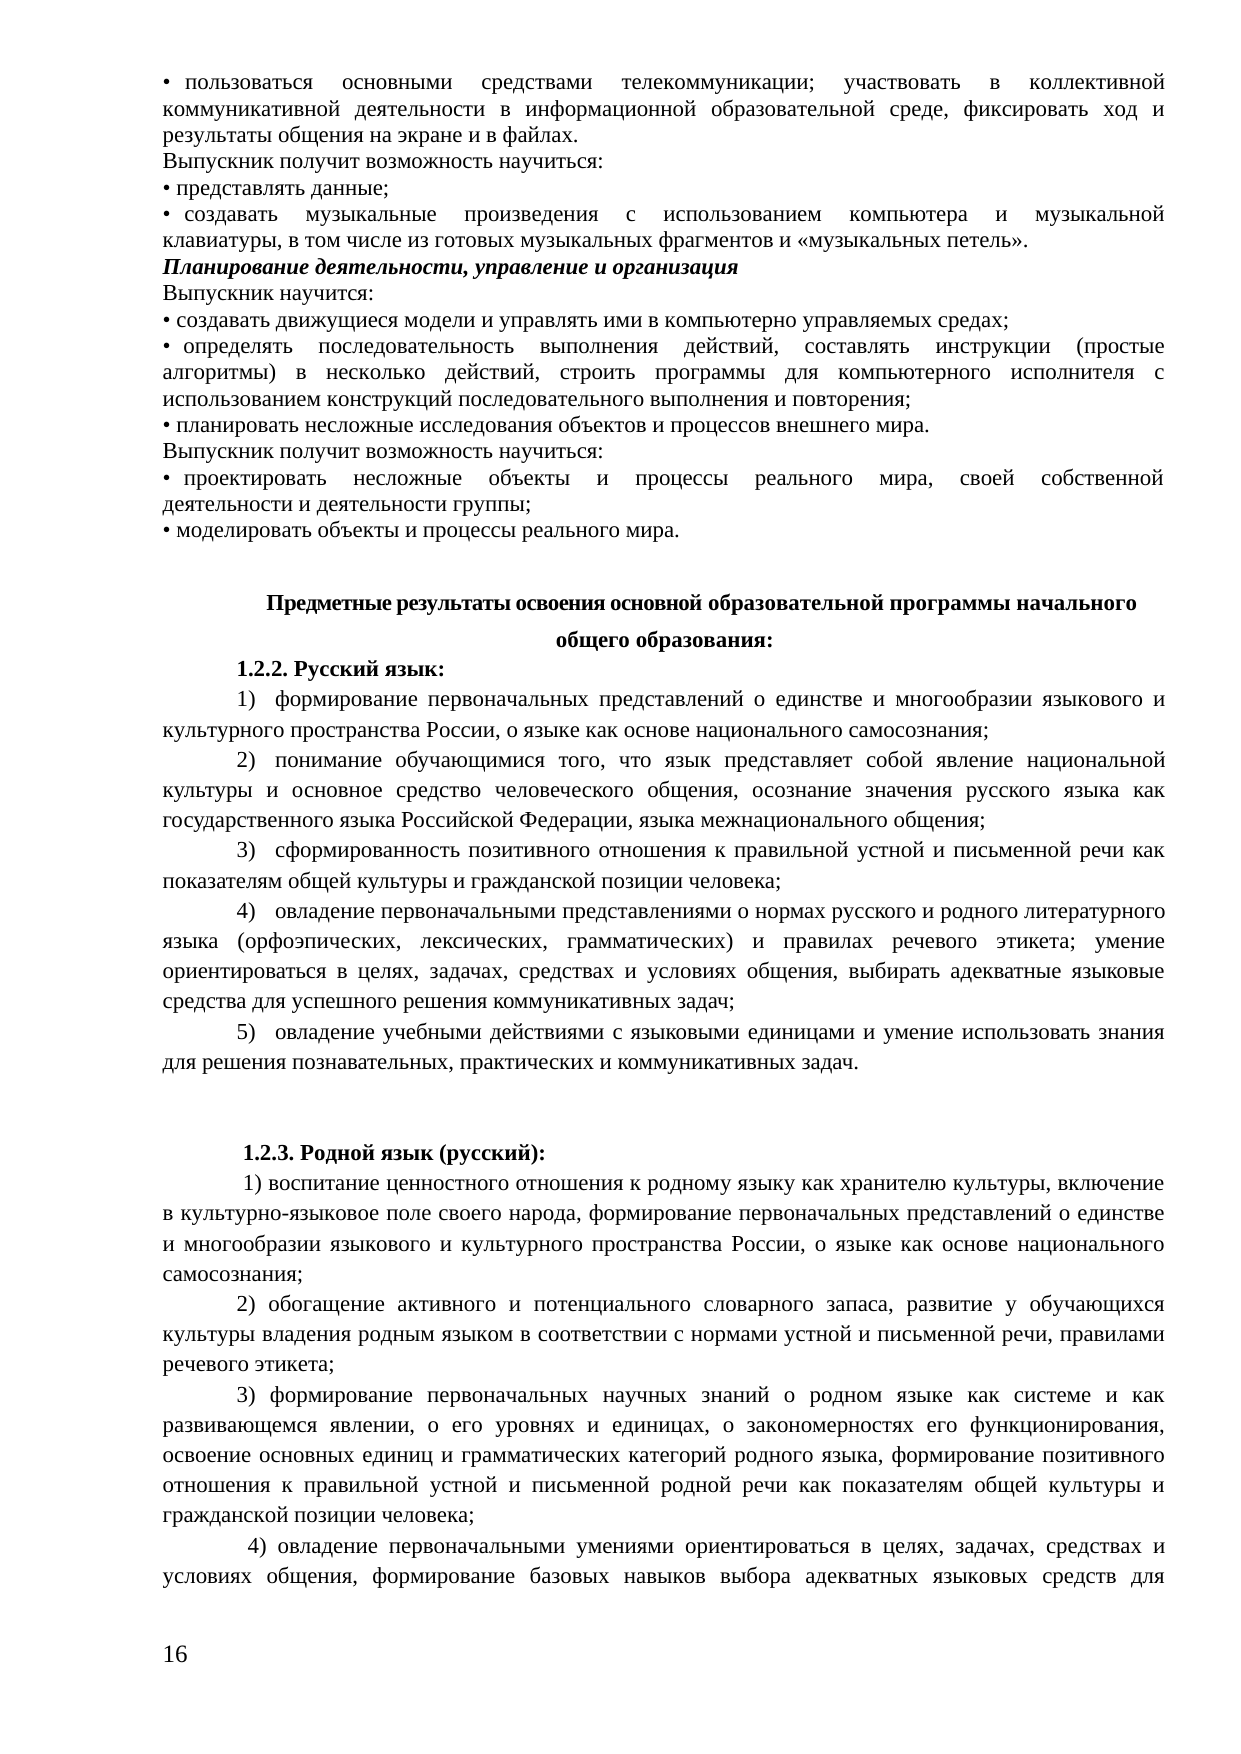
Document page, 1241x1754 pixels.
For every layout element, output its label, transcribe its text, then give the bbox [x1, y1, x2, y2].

text Выпускник научится: [162, 279, 1167, 306]
text • планировать несложные исследования объектов и процессов внешнего мира. [162, 411, 1167, 437]
list понимание обучающимися того, что язык представляет собой явление национальной культуры и основное средство человеческого общения, осознание значения русского языка как государственного языка Российской Федерации, языка межнационального общения; [162, 746, 1167, 833]
list 1.2.3. Родной язык (русский): [162, 1139, 1167, 1165]
list 1) воспитание ценностного отношения к родному языку как хранителю культуры, включение в культурно-языковое поле своего народа, формирование первоначальных представлений о единстве и многообразии языкового и культурного пространства России, о языке как основе национального самосознания; [162, 1169, 1167, 1286]
text • создавать музыкальные произведения с использованием компьютера и музыкальной клавиатуры, в том числе из готовых музыкальных фрагментов и «музыкальных петель». [162, 200, 1167, 253]
text • проектировать несложные объекты и процессы реального мира, своей собственной деятельности и деятельности группы; [162, 464, 1167, 516]
text • пользоваться основными средствами телекоммуникации; участвовать в коллективной коммуникативной деятельности в информационной образовательной среде, фиксировать ход и результаты общения на экране и в файлах. [162, 68, 1167, 147]
list 2) обогащение активного и потенциального словарного запаса, развитие у обучающихся культуры владения родным языком в соответствии с нормами устной и письменной речи, правилами речевого этикета; [162, 1290, 1167, 1377]
text • моделировать объекты и процессы реального мира. [162, 516, 1167, 543]
list овладение первоначальными представлениями о нормах русского и родного литературного языка (орфоэпических, лексических, грамматических) и правилах речевого этикета; умение ориентироваться в целях, задачах, средствах и условиях общения, выбирать адекватные языковые средства для успешного решения коммуникативных задач; [162, 897, 1167, 1014]
list 3) формирование первоначальных научных знаний о родном языке как системе и как развивающемся явлении, о его уровнях и единицах, о закономерностях его функционирования, освоение основных единиц и грамматических категорий родного языка, формирование позитивного отношения к правильной устной и письменной родной речи как показателям общей культуры и гражданской позиции человека; [162, 1381, 1167, 1528]
text • представлять данные; [162, 174, 1167, 200]
list сформированность позитивного отношения к правильной устной и письменной речи как показателям общей культуры и гражданской позиции человека; [162, 837, 1167, 893]
text • определять последовательность выполнения действий, составлять инструкции (простые алгоритмы) в несколько действий, строить программы для компьютерного исполнителя с использованием конструкций последовательного выполнения и повторения; [162, 332, 1167, 411]
text Планирование деятельности, управление и организация [162, 253, 1167, 279]
text Выпускник получит возможность научиться: [162, 437, 1167, 464]
text • создавать движущиеся модели и управлять ими в компьютерно управляемых средах; [162, 306, 1167, 332]
subtitle Предметные результаты освоения основной образовательной программы начального общего образования: [162, 580, 1167, 655]
list овладение учебными действиями с языковыми единицами и умение использовать знания для решения познавательных, практических и коммуникативных задач. [162, 1018, 1167, 1074]
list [162, 1532, 1167, 1588]
text Выпускник получит возможность научиться: [162, 147, 1167, 174]
text 1.2.2. Русский язык: [162, 655, 1167, 682]
list формирование первоначальных представлений о единстве и многообразии языкового и культурного пространства России, о языке как основе национального самосознания; [162, 686, 1167, 742]
